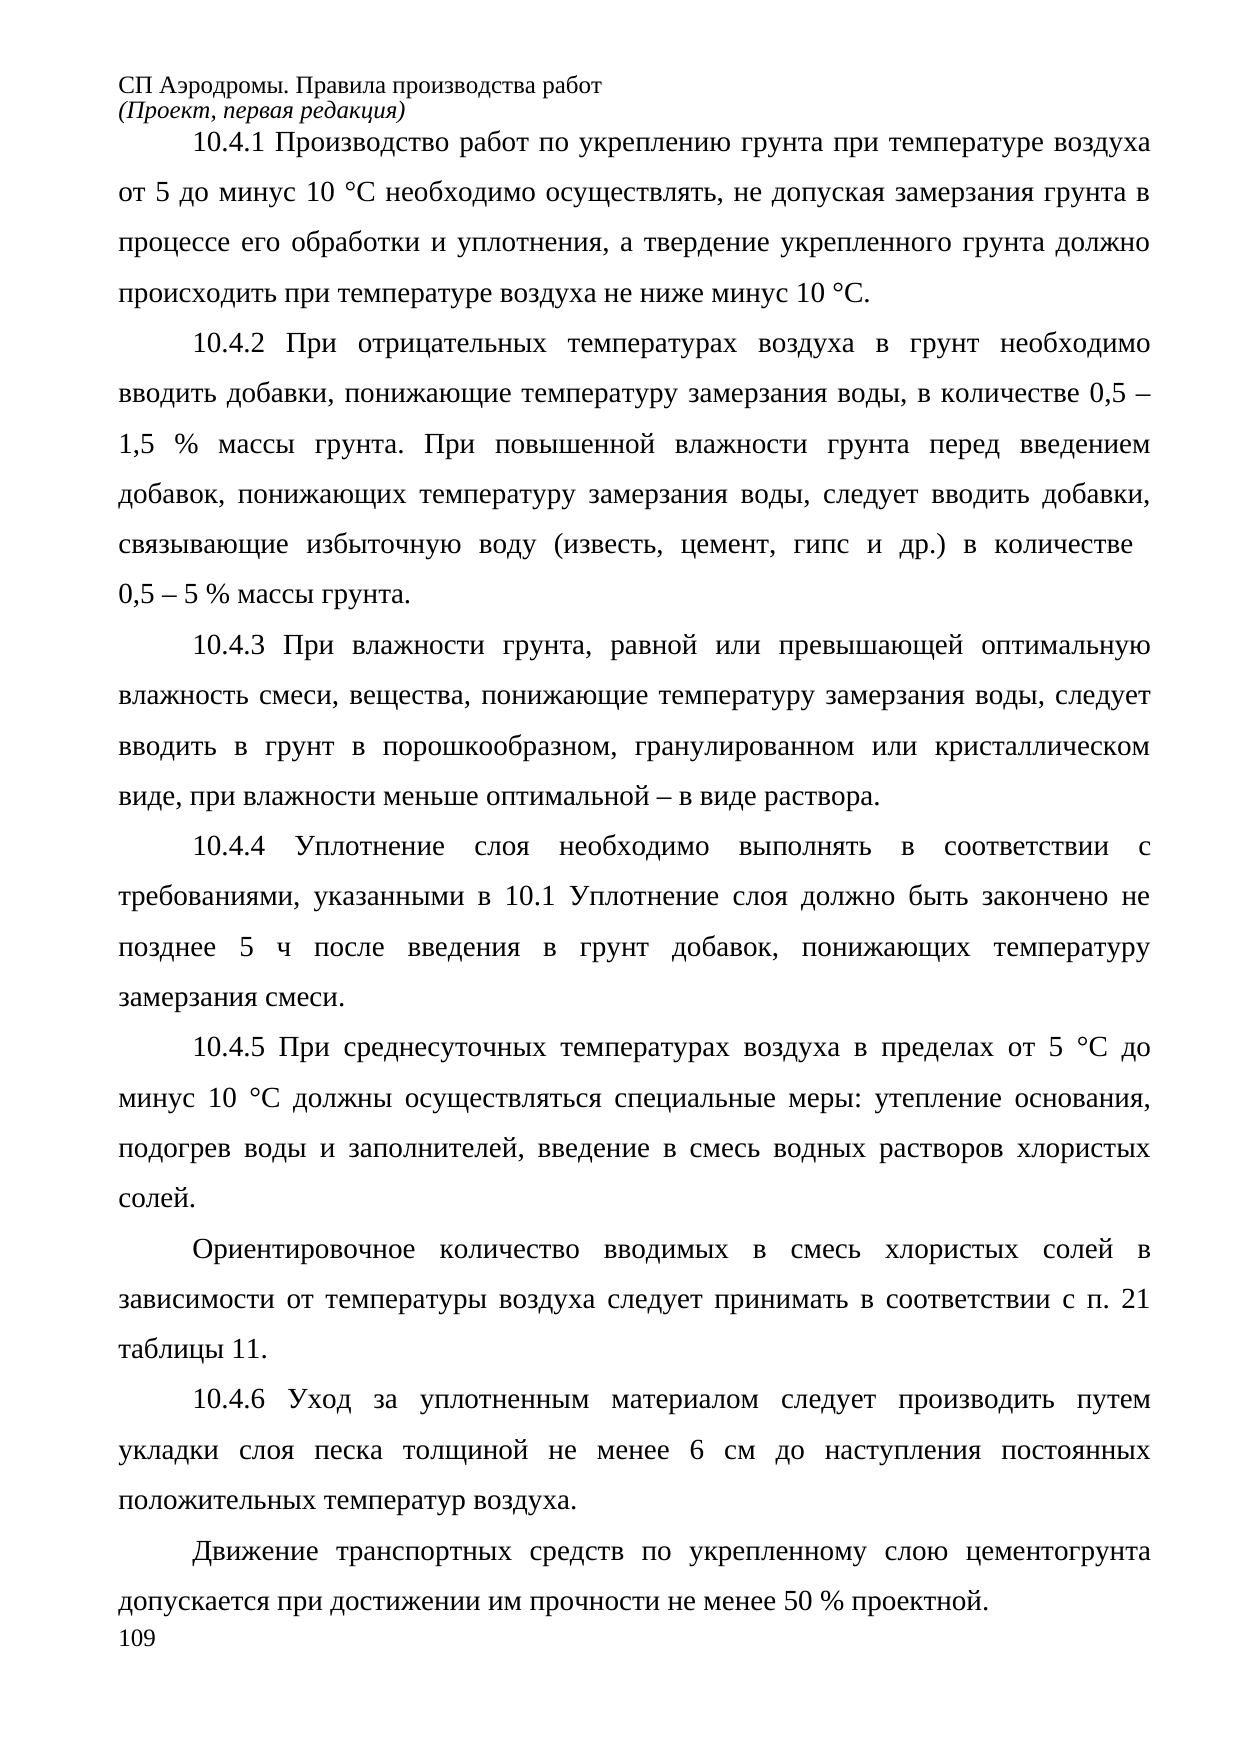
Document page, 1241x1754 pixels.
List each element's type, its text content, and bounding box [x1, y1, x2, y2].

text 10.4.4 Уплотнение слоя необходимо выполнять в соответствии с требованиями, указанными в 10.1 Уплотнение слоя должно быть закончено не позднее 5 ч после введения в грунт добавок, понижающих температуру замерзания смеси. [118, 828, 1152, 1013]
text 10.4.5 При среднесуточных температурах воздуха в пределах от 5 °C до минус 10 °C должны осуществляться специальные меры: утепление основания, подогрев воды и заполнителей, введение в смесь водных растворов хлористых солей. [118, 1029, 1152, 1214]
text 10.4.3 При влажности грунта, равной или превышающей оптимальную влажность смеси, вещества, понижающие температуру замерзания воды, следует вводить в грунт в порошкообразном, гранулированном или кристаллическом виде, при влажности меньше оптимальной – в виде раствора. [118, 627, 1152, 811]
text Движение транспортных средств по укрепленному слою цементогрунта допускается при достижении им прочности не менее 50 % проектной. [118, 1533, 1152, 1616]
text 10.4.2 При отрицательных температурах воздуха в грунт необходимо вводить добавки, понижающие температуру замерзания воды, в количестве 0,5 – 1,5 % массы грунта. При повышенной влажности грунта перед введением добавок, понижающих температуру замерзания воды, следует вводить добавки, связывающие избыточную воду (известь, цемент, гипс и др.) в количестве 0,5 – 5 % массы грунта. [118, 325, 1152, 610]
text 10.4.6 Уход за уплотненным материалом следует производить путем укладки слоя песка толщиной не менее 6 см до наступления постоянных положительных температур воздуха. [118, 1382, 1152, 1516]
text 10.4.1 Производство работ по укреплению грунта при температуре воздуха от 5 до минус 10 °С необходимо осуществлять, не допуская замерзания грунта в процессе его обработки и уплотнения, а твердение укрепленного грунта должно происходить при температуре воздуха не ниже минус 10 °С. [118, 124, 1152, 308]
text Ориентировочное количество вводимых в смесь хлористых солей в зависимости от температуры воздуха следует принимать в соответствии с п. 21 таблицы 11. [118, 1231, 1152, 1365]
